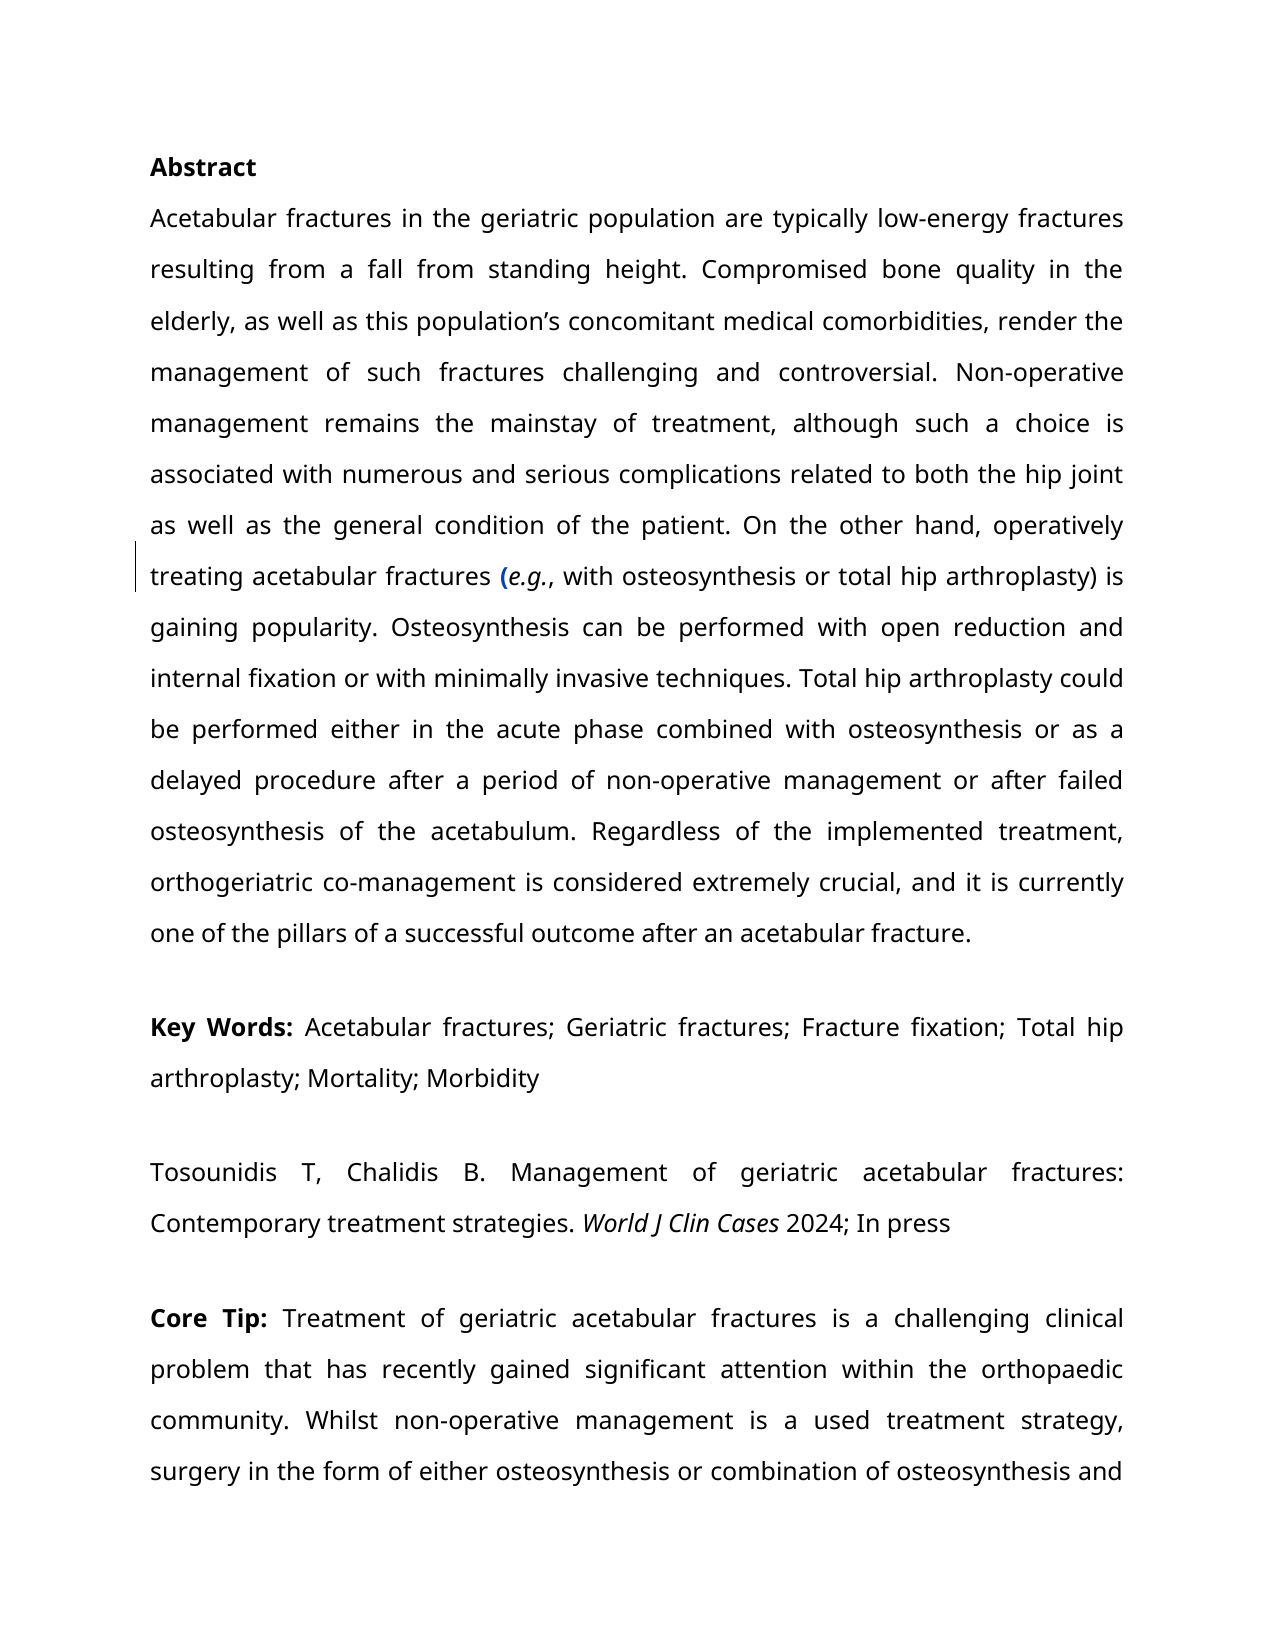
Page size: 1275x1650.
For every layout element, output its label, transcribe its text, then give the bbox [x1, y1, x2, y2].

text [150, 1300, 1125, 1487]
text Acetabular fractures in the geriatric population are typically low-energy fractures resulting from a fall from standing height. Compromised bone quality in the elderly, as well as this population’s concomitant medical comorbidities, render the management of such fractures challenging and controversial. Non-operative management remains the mainstay of treatment, although such a choice is associated with numerous and serious complications related to both the hip joint as well as the general condition of the patient. On the other hand, operatively treating acetabular fractures (e.g., with osteosynthesis or total hip arthroplasty) is gaining popularity. Osteosynthesis can be performed with open reduction and internal fixation or with minimally invasive techniques. Total hip arthroplasty could be performed either in the acute phase combined with osteosynthesis or as a delayed procedure after a period of non-operative management or after failed osteosynthesis of the acetabulum. Regardless of the implemented treatment, orthogeriatric co-management is considered extremely crucial, and it is currently one of the pillars of a successful outcome after an acetabular fracture. [150, 201, 1125, 950]
text Tosounidis T, Chalidis B. Management of geriatric acetabular fractures: Contemporary treatment strategies. World J Clin Cases 2024; In press [150, 1155, 1125, 1240]
text Abstract [150, 150, 1125, 184]
text Key Words: Acetabular fractures; Geriatric fractures; Fracture fixation; Total hip arthroplasty; Mortality; Morbidity [150, 1010, 1125, 1095]
